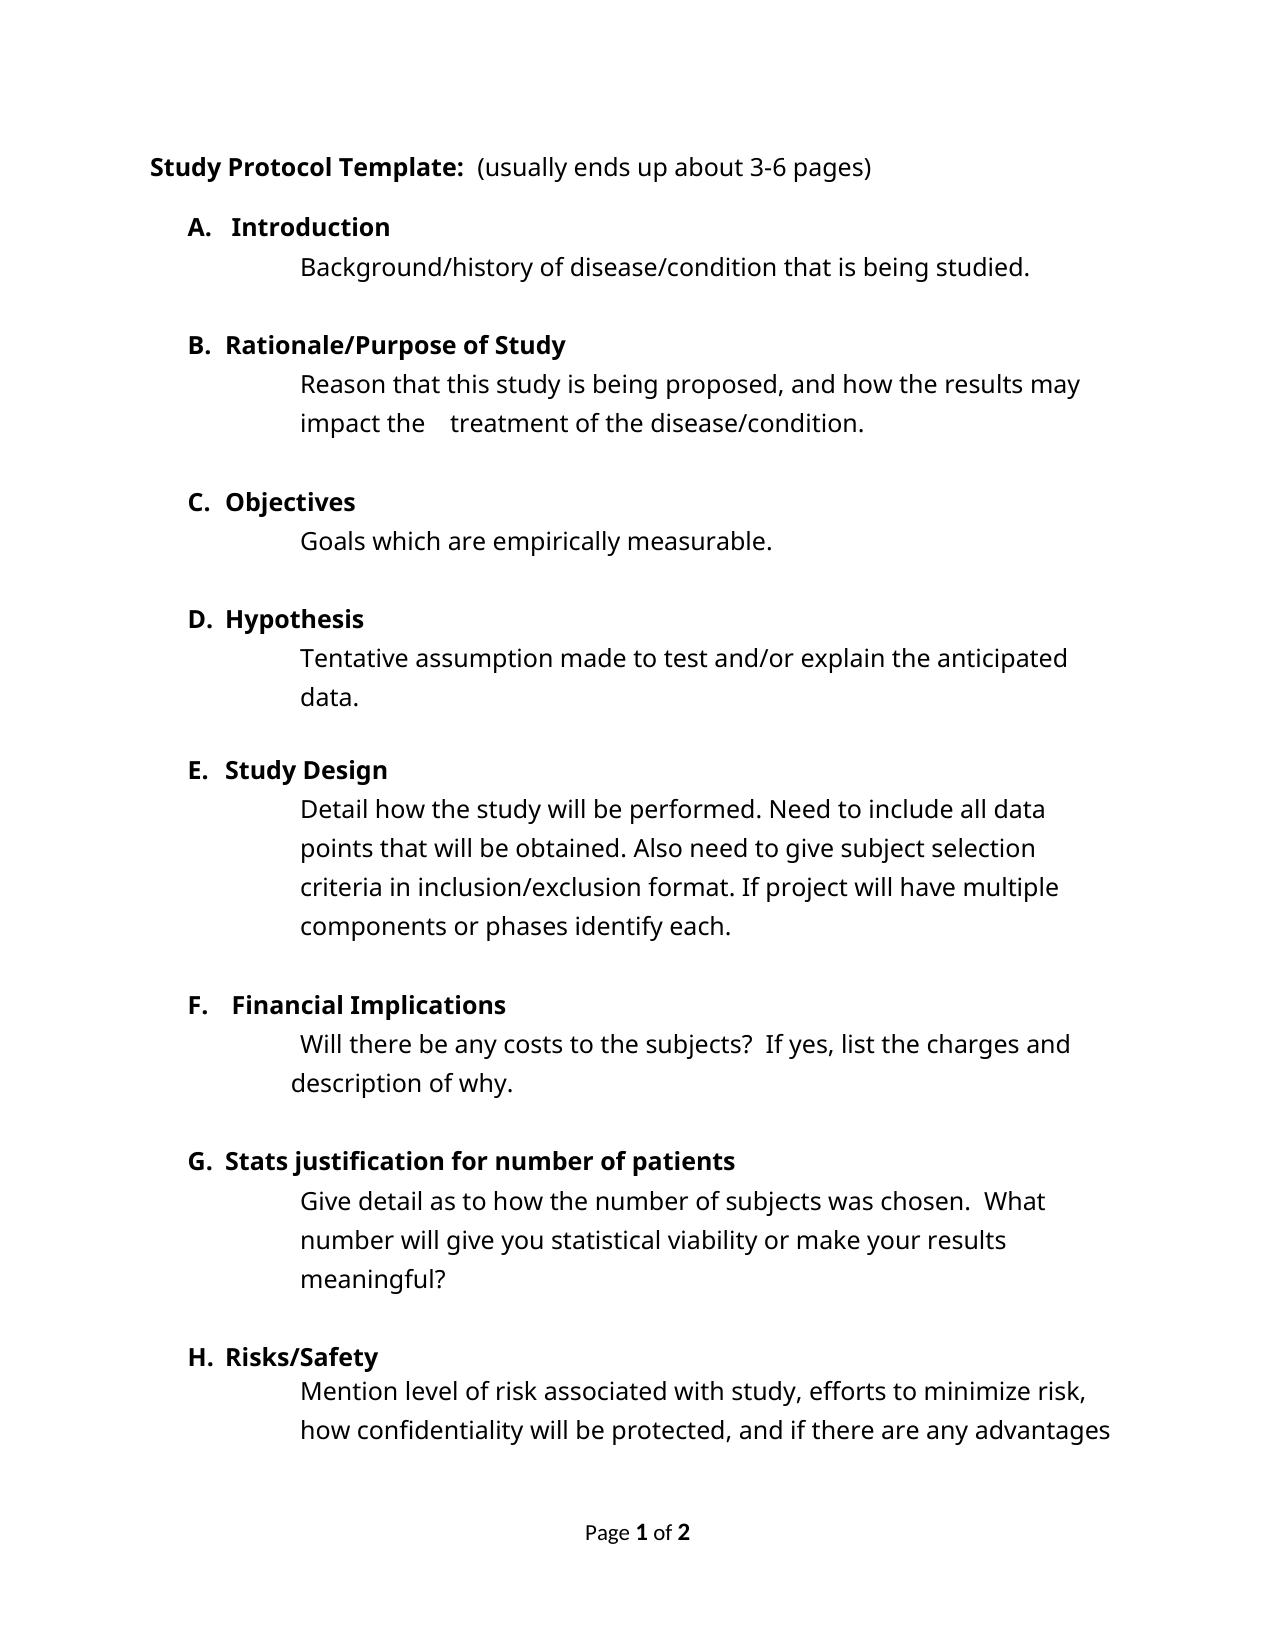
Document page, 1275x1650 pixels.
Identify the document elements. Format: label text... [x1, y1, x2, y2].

list Goals which are empirically measurable. [225, 523, 1125, 557]
list Rationale/Purpose of Study [187, 327, 1125, 362]
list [300, 1374, 1125, 1447]
list Introduction [187, 210, 1125, 244]
list Reason that this study is being proposed, and how the results may impact the treatment of the disease/condition. [300, 367, 1125, 440]
list Study Design [187, 752, 1125, 786]
list Tentative assumption made to test and/or explain the anticipated data. [300, 641, 1125, 714]
text Study Protocol Template: (usually ends up about 3-6 pages) [150, 150, 1125, 184]
list Give detail as to how the number of subjects was chosen. What number will give you statistical viability or make your results meaningful? [300, 1183, 1125, 1296]
list Stats justification for number of patients [187, 1144, 1125, 1178]
list Financial Implications [187, 987, 1125, 1021]
list Detail how the study will be performed. Need to include all data points that will be obtained. Also need to give subject selection criteria in inclusion/exclusion format. If project will have multiple components or phases identify each. [300, 791, 1125, 943]
list Risks/Safety [187, 1340, 1125, 1374]
list Background/history of disease/condition that is being studied. [225, 249, 1125, 283]
list Will there be any costs to the subjects? If yes, list the charges and description of why. [291, 1026, 1125, 1100]
list Hypothesis [187, 602, 1125, 636]
list Objectives [187, 484, 1125, 518]
